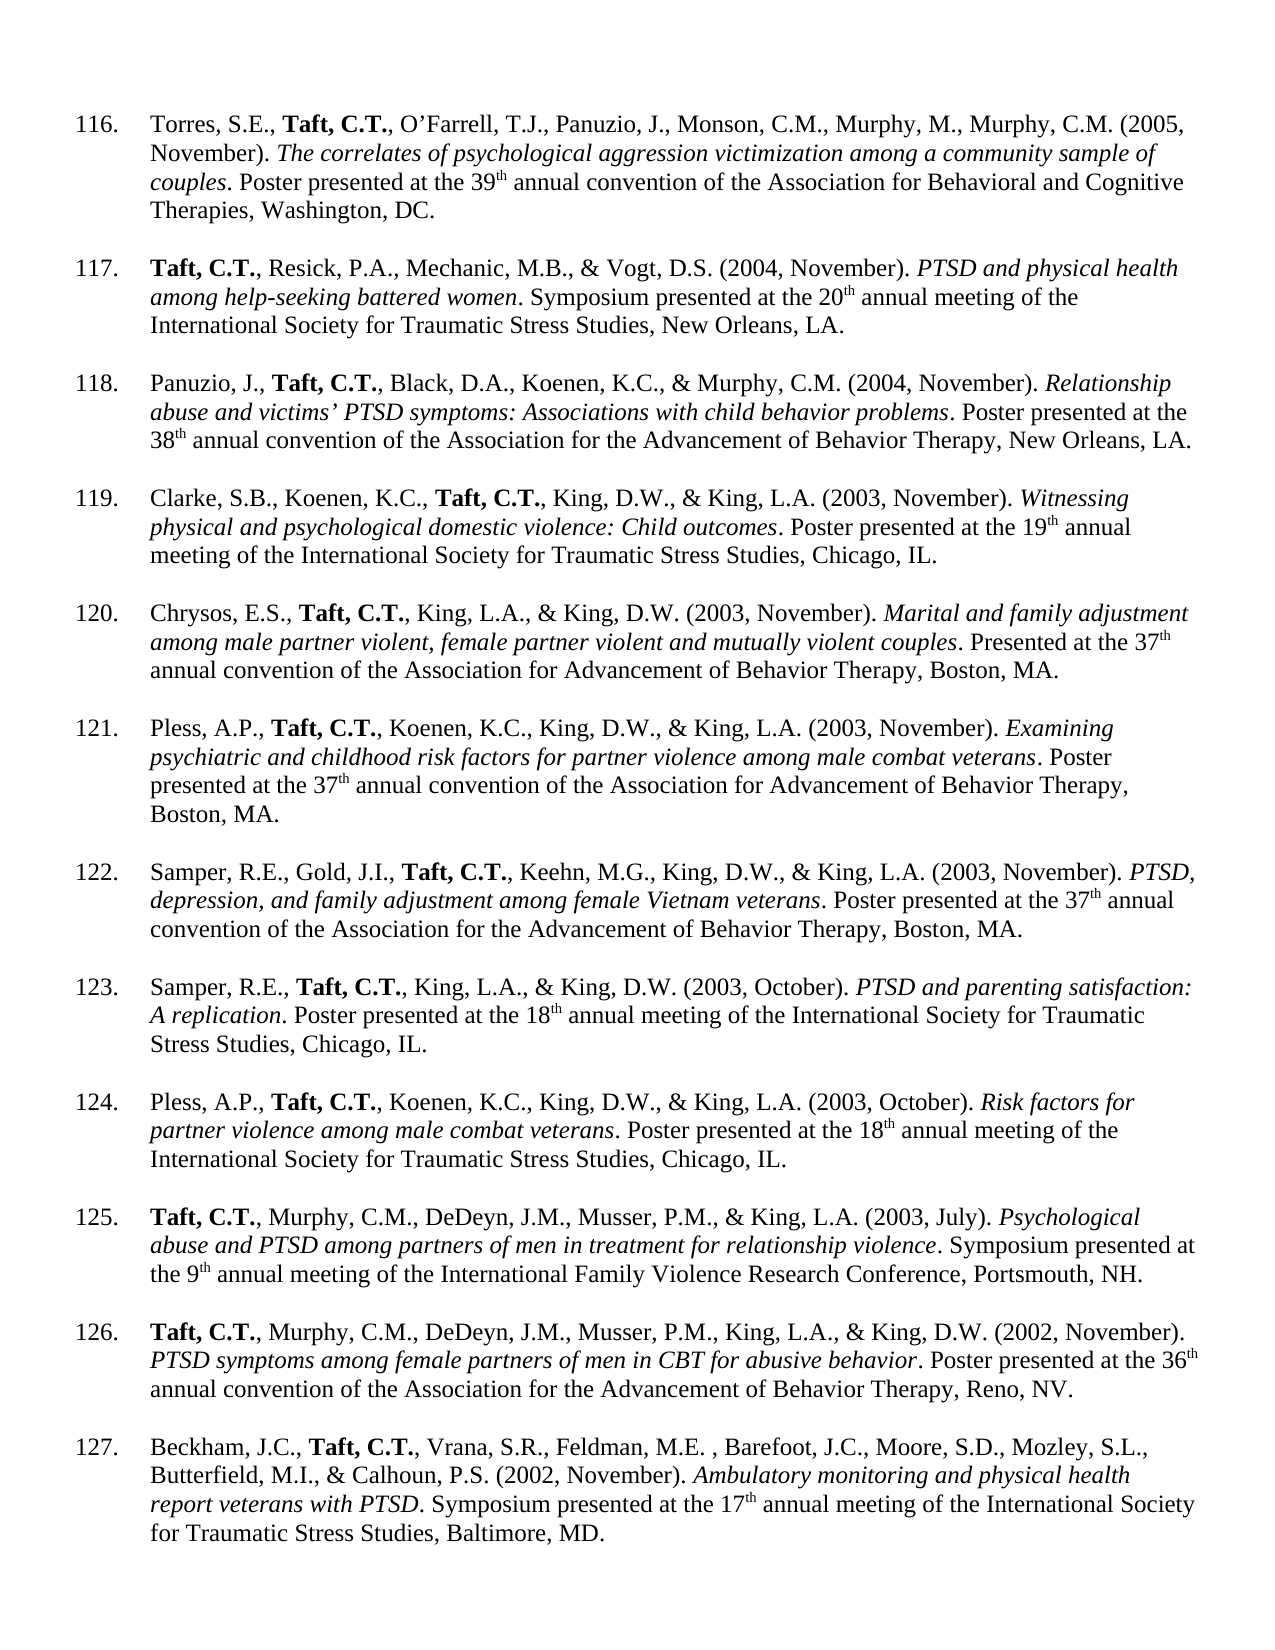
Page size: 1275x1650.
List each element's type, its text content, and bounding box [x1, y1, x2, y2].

list Taft, C.T., Murphy, C.M., DeDeyn, J.M., Musser, P.M., & King, L.A. (2003, July). Psychological abuse and PTSD among partners of men in treatment for relationship violence. Symposium presented at the 9th annual meeting of the International Family Violence Research Conference, Portsmouth, NH. [75, 1202, 1200, 1288]
list Beckham, J.C., Taft, C.T., Vrana, S.R., Feldman, M.E. , Barefoot, J.C., Moore, S.D., Mozley, S.L., Butterfield, M.I., & Calhoun, P.S. (2002, November). Ambulatory monitoring and physical health report veterans with PTSD. Symposium presented at the 17th annual meeting of the International Society for Traumatic Stress Studies, Baltimore, MD. [75, 1432, 1200, 1547]
list Pless, A.P., Taft, C.T., Koenen, K.C., King, D.W., & King, L.A. (2003, November). Examining psychiatric and childhood risk factors for partner violence among male combat veterans. Poster presented at the 37th annual convention of the Association for Advancement of Behavior Therapy, Boston, MA. [75, 713, 1200, 828]
list Clarke, S.B., Koenen, K.C., Taft, C.T., King, D.W., & King, L.A. (2003, November). Witnessing physical and psychological domestic violence: Child outcomes. Poster presented at the 19th annual meeting of the International Society for Traumatic Stress Studies, Chicago, IL. [75, 483, 1200, 569]
list Chrysos, E.S., Taft, C.T., King, L.A., & King, D.W. (2003, November). Marital and family adjustment among male partner violent, female partner violent and mutually violent couples. Presented at the 37th annual convention of the Association for Advancement of Behavior Therapy, Boston, MA. [75, 598, 1200, 684]
list Samper, R.E., Taft, C.T., King, L.A., & King, D.W. (2003, October). PTSD and parenting satisfaction: A replication. Poster presented at the 18th annual meeting of the International Society for Traumatic Stress Studies, Chicago, IL. [75, 972, 1200, 1058]
list Samper, R.E., Gold, J.I., Taft, C.T., Keehn, M.G., King, D.W., & King, L.A. (2003, November). PTSD, depression, and family adjustment among female Vietnam veterans. Poster presented at the 37th annual convention of the Association for the Advancement of Behavior Therapy, Boston, MA. [75, 857, 1200, 943]
list Taft, C.T., Murphy, C.M., DeDeyn, J.M., Musser, P.M., King, L.A., & King, D.W. (2002, November). PTSD symptoms among female partners of men in CBT for abusive behavior. Poster presented at the 36th annual convention of the Association for the Advancement of Behavior Therapy, Reno, NV. [75, 1317, 1200, 1403]
list Panuzio, J., Taft, C.T., Black, D.A., Koenen, K.C., & Murphy, C.M. (2004, November). Relationship abuse and victims’ PTSD symptoms: Associations with child behavior problems. Poster presented at the 38th annual convention of the Association for the Advancement of Behavior Therapy, New Orleans, LA. [75, 368, 1200, 454]
list Pless, A.P., Taft, C.T., Koenen, K.C., King, D.W., & King, L.A. (2003, October). Risk factors for partner violence among male combat veterans. Poster presented at the 18th annual meeting of the International Society for Traumatic Stress Studies, Chicago, IL. [75, 1087, 1200, 1173]
list Taft, C.T., Resick, P.A., Mechanic, M.B., & Vogt, D.S. (2004, November). PTSD and physical health among help-seeking battered women. Symposium presented at the 20th annual meeting of the International Society for Traumatic Stress Studies, New Orleans, LA. [75, 253, 1200, 339]
list Torres, S.E., Taft, C.T., O’Farrell, T.J., Panuzio, J., Monson, C.M., Murphy, M., Murphy, C.M. (2005, November). The correlates of psychological aggression victimization among a community sample of couples. Poster presented at the 39th annual convention of the Association for Behavioral and Cognitive Therapies, Washington, DC. [75, 109, 1200, 224]
